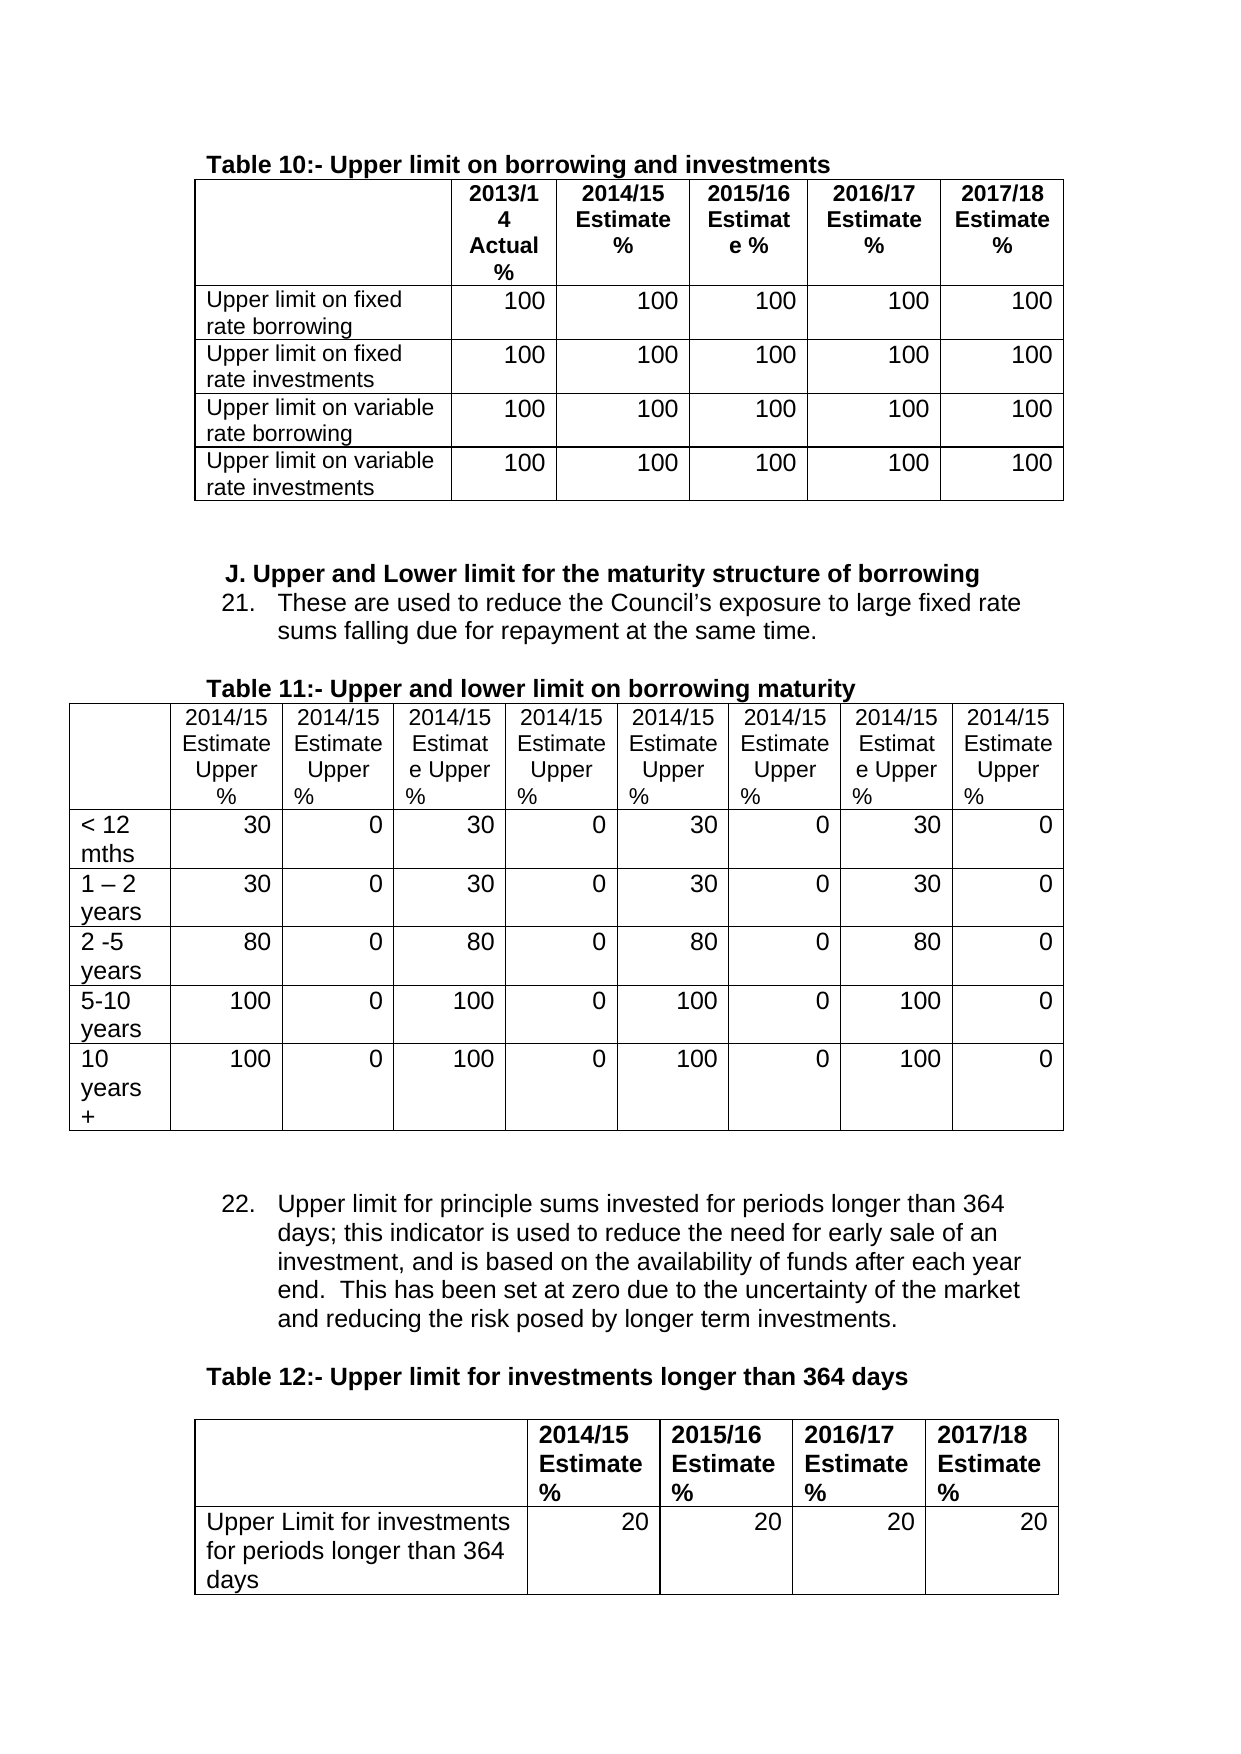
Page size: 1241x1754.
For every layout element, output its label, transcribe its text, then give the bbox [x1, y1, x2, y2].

table_cell 0 [506, 810, 617, 867]
table_cell 0 [953, 986, 1063, 1043]
table_cell 0 [953, 869, 1063, 926]
text J. Upper and Lower limit for the maturity structure of borrowing [225, 559, 1053, 587]
table_cell 100 [690, 340, 807, 393]
table_header 2014/15 Estimate Upper % [394, 704, 505, 809]
table_cell 10 years + [70, 1044, 170, 1130]
table_cell 0 [729, 927, 840, 984]
table_cell 100 [452, 448, 556, 500]
table_header 2016/17 Estimate % [808, 180, 940, 285]
text Table 11:- Upper and lower limit on borrowing maturity [206, 674, 1053, 702]
table_cell 80 [841, 927, 952, 984]
table_cell 80 [618, 927, 728, 984]
table_cell 0 [729, 869, 840, 926]
table_cell 100 [557, 286, 689, 339]
table_header [196, 180, 451, 285]
table_header 2016/17 Estimate % [793, 1420, 925, 1506]
table_cell 100 [452, 340, 556, 393]
table_cell 100 [941, 394, 1063, 446]
table_cell 100 [808, 448, 940, 500]
table_cell 100 [171, 1044, 282, 1130]
table_cell 30 [841, 810, 952, 867]
table_cell 20 [528, 1507, 659, 1593]
table_cell 30 [394, 869, 505, 926]
table_header 2015/16 Estimate % [661, 1420, 792, 1506]
table_cell 20 [926, 1507, 1058, 1593]
table_header 2014/15 Estimate Upper % [618, 704, 728, 809]
table_cell Upper Limit for investments for periods longer than 364 days [196, 1507, 527, 1593]
table_cell 0 [729, 810, 840, 867]
table_cell < 12 mths [70, 810, 170, 867]
table_header [70, 704, 170, 809]
table_cell 0 [506, 986, 617, 1043]
table_cell 0 [283, 986, 393, 1043]
table_cell 100 [690, 394, 807, 446]
table_cell 100 [557, 340, 689, 393]
table_cell 30 [841, 869, 952, 926]
table_cell 100 [557, 448, 689, 500]
table_cell 80 [171, 927, 282, 984]
table_header 2014/15 Estimate Upper % [171, 704, 282, 809]
table_cell 0 [283, 869, 393, 926]
table_cell 100 [841, 1044, 952, 1130]
table_cell 100 [452, 394, 556, 446]
table_cell 30 [394, 810, 505, 867]
table_cell 100 [808, 286, 940, 339]
list These are used to reduce the Council’s exposure to large fixed rate sums falling due for repayment at the same time. [221, 587, 1053, 645]
table_header 2014/15 Estimate % [557, 180, 689, 285]
table_cell 0 [506, 1044, 617, 1130]
table_cell 100 [941, 286, 1063, 339]
table_cell Upper limit on variable rate borrowing [196, 394, 451, 446]
table_cell 5-10 years [70, 986, 170, 1043]
table_cell 100 [557, 394, 689, 446]
table_header 2014/15 Estimate Upper % [953, 704, 1063, 809]
table_cell 100 [808, 394, 940, 446]
table_cell 0 [283, 1044, 393, 1130]
table_cell 0 [953, 1044, 1063, 1130]
table_cell 0 [283, 927, 393, 984]
table_header 2014/15 Estimate Upper % [506, 704, 617, 809]
table_cell 0 [729, 1044, 840, 1130]
table_header 2017/18 Estimate % [926, 1420, 1058, 1506]
table_cell 100 [394, 986, 505, 1043]
table_cell 0 [729, 986, 840, 1043]
table_cell 30 [171, 810, 282, 867]
table_header 2014/15 Estimate Upper % [283, 704, 393, 809]
table_cell Upper limit on variable rate investments [196, 448, 451, 500]
table_cell 100 [941, 340, 1063, 393]
table_header 2013/14 Actual % [452, 180, 556, 285]
table_cell 20 [793, 1507, 925, 1593]
table_cell 0 [283, 810, 393, 867]
text Table 12:- Upper limit for investments longer than 364 days [206, 1361, 1053, 1390]
table_cell 0 [506, 927, 617, 984]
table_cell 30 [171, 869, 282, 926]
table_cell 2 -5 years [70, 927, 170, 984]
table_cell 100 [841, 986, 952, 1043]
table_cell 100 [690, 286, 807, 339]
table_cell 0 [953, 927, 1063, 984]
table_cell 100 [618, 986, 728, 1043]
table_cell 100 [171, 986, 282, 1043]
table_cell 100 [690, 448, 807, 500]
table_cell 20 [661, 1507, 792, 1593]
table_cell 30 [618, 869, 728, 926]
table_cell 80 [394, 927, 505, 984]
table_cell 1 – 2 years [70, 869, 170, 926]
table_header 2017/18 Estimate % [941, 180, 1063, 285]
table_cell 100 [808, 340, 940, 393]
table_cell 30 [618, 810, 728, 867]
table_header [196, 1420, 527, 1506]
table_cell 100 [618, 1044, 728, 1130]
table_cell 100 [452, 286, 556, 339]
text Table 10:- Upper limit on borrowing and investments [206, 150, 1053, 179]
table_header 2014/15 Estimate Upper % [841, 704, 952, 809]
list Upper limit for principle sums invested for periods longer than 364 days; this indicator is used to reduce the need for early sale of an investment, and is based on the availability of funds after each year end. This has been set at zero due to the uncertainty of the market and reducing the risk posed by longer term investments. [221, 1189, 1053, 1333]
table_header 2015/16 Estimate % [690, 180, 807, 285]
table_header 2014/15 Estimate % [528, 1420, 659, 1506]
table_cell 100 [394, 1044, 505, 1130]
table_cell Upper limit on fixed rate borrowing [196, 286, 451, 339]
table_cell 0 [506, 869, 617, 926]
table_header 2014/15 Estimate Upper % [729, 704, 840, 809]
table_cell 0 [953, 810, 1063, 867]
table_cell Upper limit on fixed rate investments [196, 340, 451, 393]
table_cell 100 [941, 448, 1063, 500]
